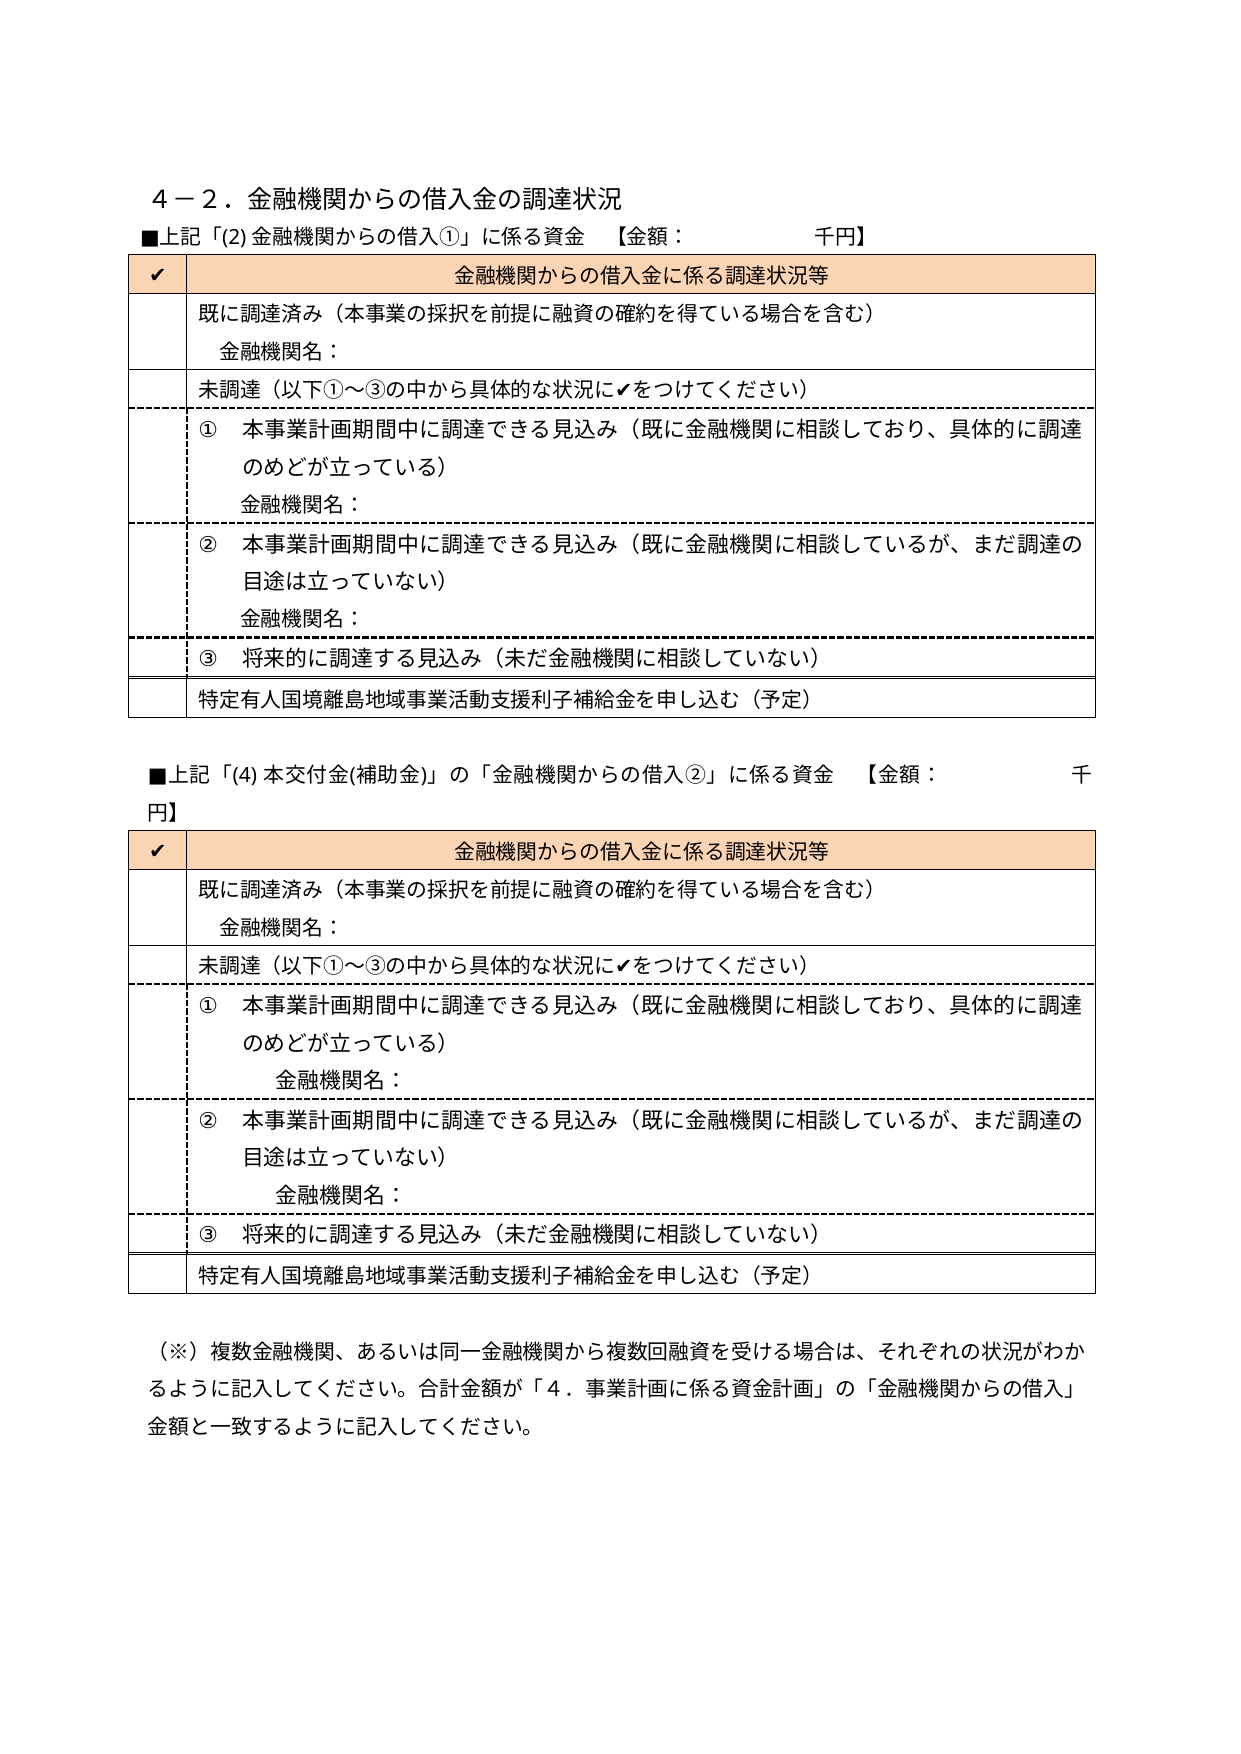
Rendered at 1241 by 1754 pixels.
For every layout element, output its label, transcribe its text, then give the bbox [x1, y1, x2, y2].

table_cell 将来的に調達する見込み（未だ金融機関に相談していない） [187, 1213, 1095, 1252]
table_cell 本事業計画期間中に調達できる見込み（既に金融機関に相談しており、具体的に調達のめどが立っている） 金融機関名： [187, 407, 1095, 522]
table_cell 特定有人国境離島地域事業活動支援利子補給金を申し込む（予定） [187, 679, 1095, 717]
table_cell [129, 522, 187, 636]
table_cell 本事業計画期間中に調達できる見込み（既に金融機関に相談しているが、まだ調達の目途は立っていない） 金融機関名： [187, 1098, 1095, 1212]
table_header ✔ [129, 255, 186, 293]
table_header ✔ [129, 831, 186, 869]
table_header 金融機関からの借入金に係る調達状況等 [187, 255, 1095, 293]
table_cell 未調達（以下①～③の中から具体的な状況に✔をつけてください） [187, 946, 1095, 983]
text ■上記「(2) 金融機関からの借入①」に係る資金 【金額： 千円】 [140, 217, 1092, 254]
table_cell [129, 870, 186, 945]
table_cell 本事業計画期間中に調達できる見込み（既に金融機関に相談しているが、まだ調達の目途は立っていない） 金融機関名： [187, 522, 1095, 636]
table_cell 将来的に調達する見込み（未だ金融機関に相談していない） [187, 636, 1095, 676]
table_cell 既に調達済み（本事業の採択を前提に融資の確約を得ている場合を含む） 金融機関名： [187, 870, 1095, 945]
table_header 金融機関からの借入金に係る調達状況等 [187, 831, 1095, 869]
text ４－２．金融機関からの借入金の調達状況 [148, 179, 1092, 217]
table_cell 本事業計画期間中に調達できる見込み（既に金融機関に相談しており、具体的に調達のめどが立っている） 金融機関名： [187, 983, 1095, 1098]
table_cell [129, 294, 186, 369]
table_cell [129, 679, 186, 717]
table_cell [129, 983, 187, 1098]
table_cell [129, 1255, 186, 1293]
text （※）複数金融機関、あるいは同一金融機関から複数回融資を受ける場合は、それぞれの状況がわかるように記入してください。合計金額が「４．事業計画に係る資金計画」の「金融機関からの借入」金額と一致するように記入してください。 [148, 1331, 1092, 1444]
table_cell 未調達（以下①～③の中から具体的な状況に✔をつけてください） [187, 370, 1095, 407]
table_cell [129, 636, 187, 676]
table_cell 特定有人国境離島地域事業活動支援利子補給金を申し込む（予定） [187, 1255, 1095, 1293]
table_cell [129, 407, 187, 522]
table_cell [129, 1098, 187, 1212]
table_cell [129, 370, 186, 407]
text ■上記「(4) 本交付金(補助金)」の「金融機関からの借入②」に係る資金 【金額： 千円】 [148, 755, 1092, 830]
table_cell [129, 946, 186, 983]
table_cell [129, 1213, 187, 1252]
table_cell 既に調達済み（本事業の採択を前提に融資の確約を得ている場合を含む） 金融機関名： [187, 294, 1095, 369]
